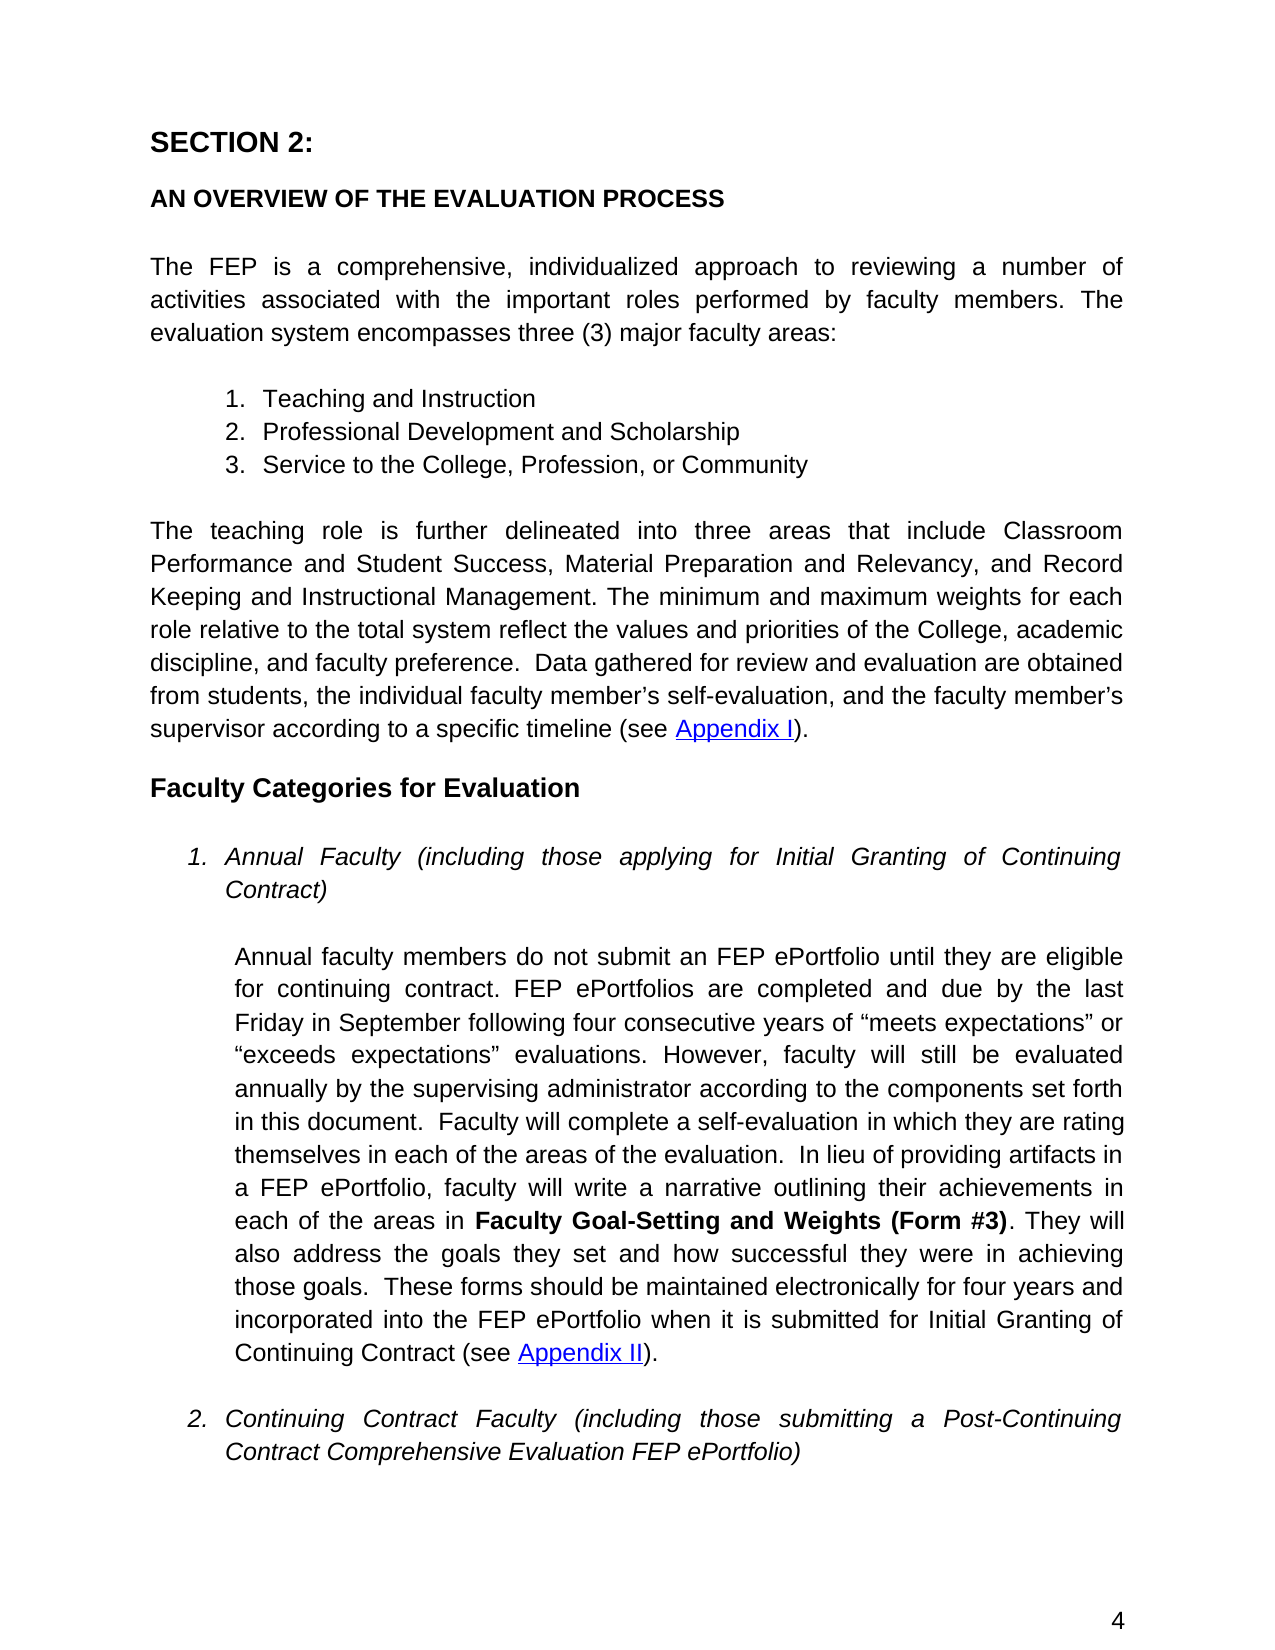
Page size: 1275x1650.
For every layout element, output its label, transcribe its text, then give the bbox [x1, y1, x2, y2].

text The teaching role is further delineated into three areas that include Classroom Performance and Student Success, Material Preparation and Relevancy, and Record Keeping and Instructional Management. The minimum and maximum weights for each role relative to the total system reflect the values and priorities of the College, academic discipline, and faculty preference. Data gathered for review and evaluation are obtained from students, the individual faculty member’s self-evaluation, and the faculty member’s supervisor according to a specific timeline (see Appendix I). [150, 516, 1125, 743]
subtitle SECTION 2: [150, 125, 1125, 158]
text Annual faculty members do not submit an FEP ePortfolio until they are eligible for continuing contract. FEP ePortfolios are completed and due by the last Friday in September following four consecutive years of “meets expectations” or “exceeds expectations” evaluations. However, faculty will still be evaluated annually by the supervising administrator according to the components set forth in this document. Faculty will complete a self-evaluation in which they are rating themselves in each of the areas of the evaluation. In lieu of providing artifacts in a FEP ePortfolio, faculty will write a narrative outlining their achievements in each of the areas in Faculty Goal-Setting and Weights (Form #3). They will also address the goals they set and how successful they were in achieving those goals. These forms should be maintained electronically for four years and incorporated into the FEP ePortfolio when it is submitted for Initial Granting of Continuing Contract (see Appendix II). [234, 941, 1125, 1366]
list Professional Development and Scholarship [225, 417, 1125, 445]
list Teaching and Instruction [225, 384, 1125, 412]
text The FEP is a comprehensive, individualized approach to reviewing a number of activities associated with the important roles performed by faculty members. The evaluation system encompasses three (3) major faculty areas: [150, 252, 1125, 346]
list Service to the College, Profession, or Community [225, 450, 1125, 478]
subtitle AN OVERVIEW OF THE EVALUATION PROCESS [150, 183, 1125, 212]
list Continuing Contract Faculty (including those submitting a Post-Continuing Contract Comprehensive Evaluation FEP ePortfolio) [187, 1404, 1125, 1466]
list Annual Faculty (including those applying for Initial Granting of Continuing Contract) [187, 842, 1125, 904]
subtitle Faculty Categories for Evaluation [150, 772, 1125, 803]
